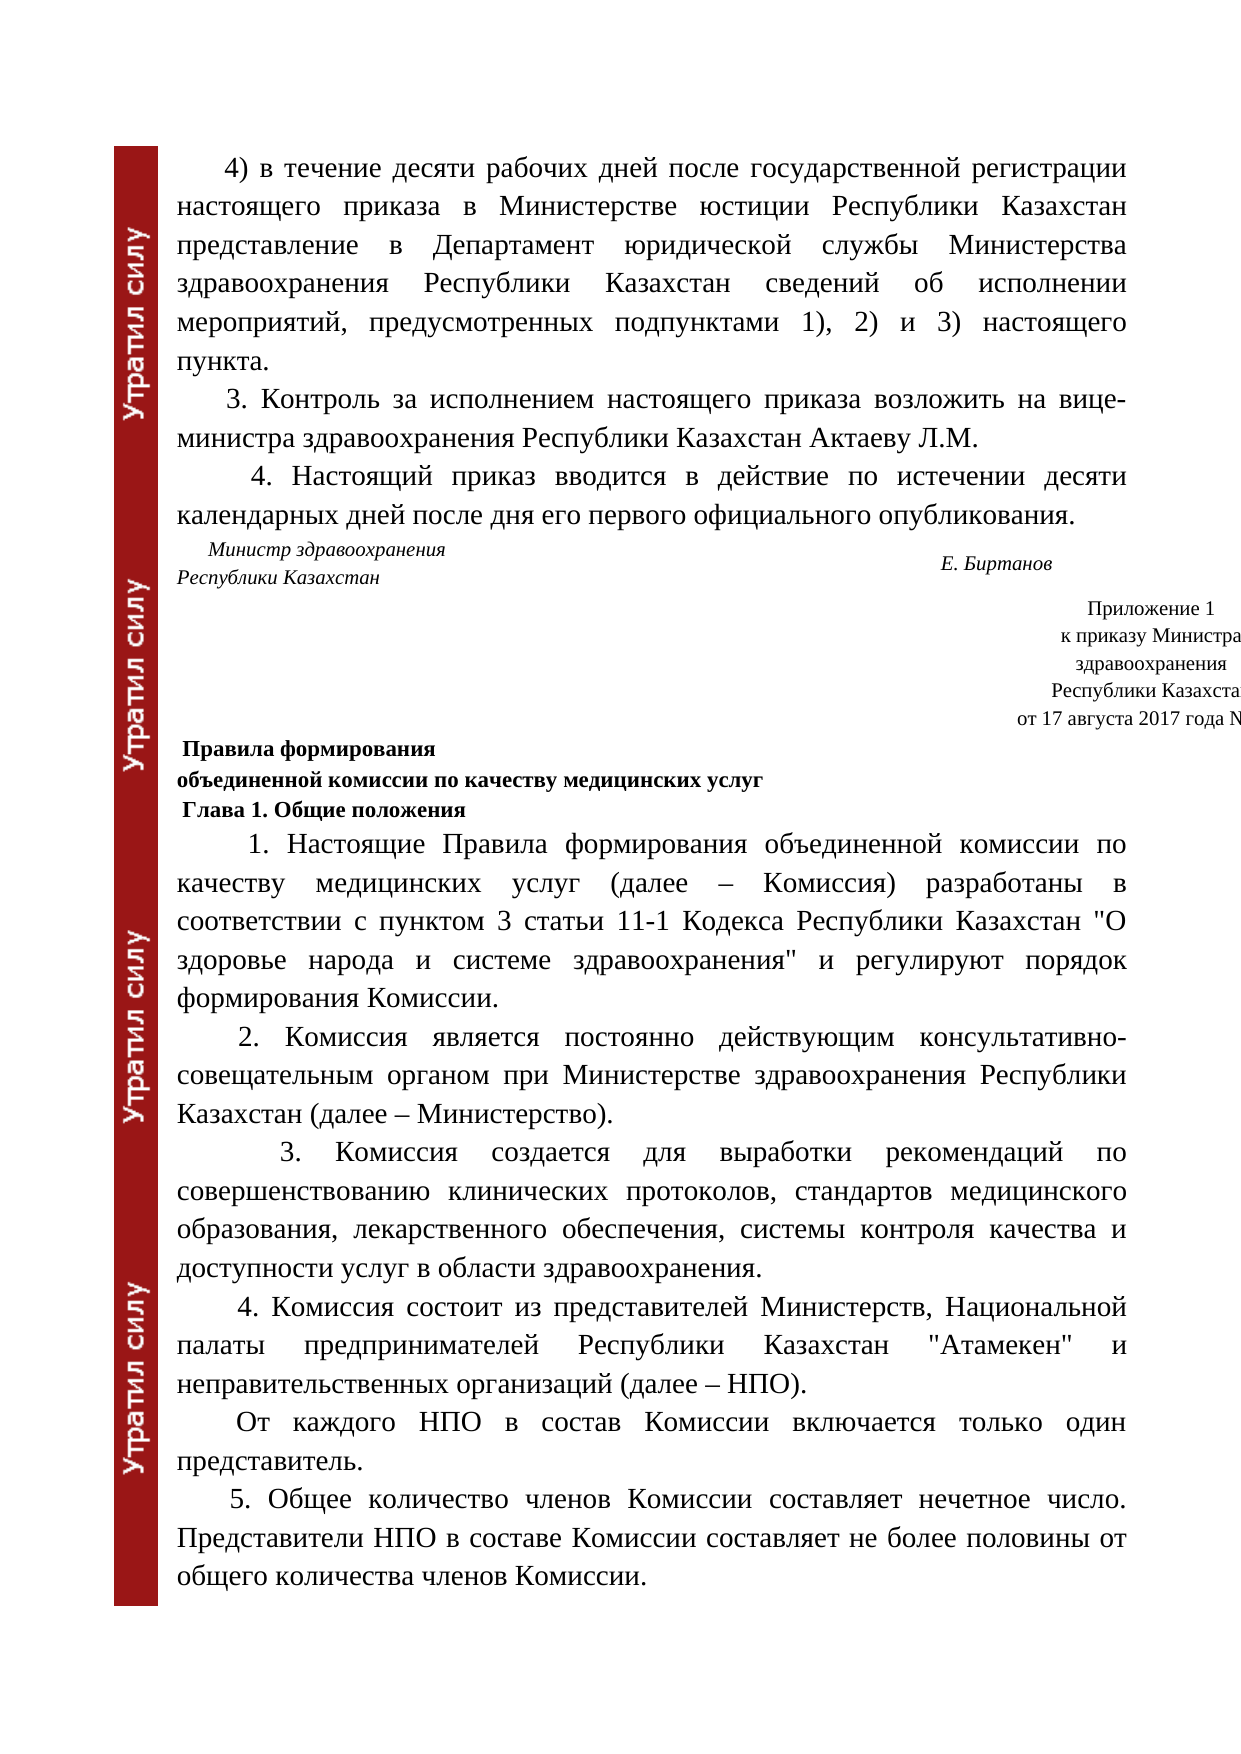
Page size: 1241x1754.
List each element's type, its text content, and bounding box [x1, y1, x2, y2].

picture [114, 822, 158, 826]
text От каждого НПО в состав Комиссии включается только один представитель. [112, 1404, 1128, 1476]
text Правила формирования объединенной комиссии по качеству медицинских услуг [112, 736, 1128, 792]
table_header Приложение 1 к приказу Министра здравоохранения Республики Казахстан от 17 августа 2017 года № 614 [912, 594, 1240, 736]
text Глава 1. Общие положения [112, 796, 1128, 822]
picture [114, 1476, 158, 1481]
text 2. Комиссия является постоянно действующим консультативно-совещательным органом при Министерстве здравоохранения Республики Казахстан (далее – Министерство). [112, 1019, 1128, 1129]
table_header [101, 594, 912, 736]
text 3. Комиссия создается для выработки рекомендаций по совершенствованию клинических протоколов, стандартов медицинского образования, лекарственного обеспечения, системы контроля качества и доступности услуг в области здравоохранения. [112, 1134, 1128, 1284]
picture [114, 1129, 158, 1134]
text 4) в течение десяти рабочих дней после государственной регистрации настоящего приказа в Министерстве юстиции Республики Казахстан представление в Департамент юридической службы Министерства здравоохранения Республики Казахстан сведений об исполнении мероприятий, предусмотренных подпунктами 1), 2) и 3) настоящего пункта. [112, 150, 1128, 376]
picture [114, 146, 158, 150]
picture [114, 1284, 158, 1289]
picture [114, 1014, 158, 1019]
table_header Е. Биртанов [939, 535, 1240, 594]
text 1. Настоящие Правила формирования объединенной комиссии по качеству медицинских услуг (далее – Комиссия) разработаны в соответствии с пунктом 3 статьи 11-1 Кодекса Республики Казахстан "О здоровье народа и системе здравоохранения" и регулируют порядок формирования Комиссии. [112, 826, 1128, 1014]
picture [114, 1592, 158, 1606]
picture [114, 1399, 158, 1404]
text 4. Комиссия состоит из представителей Министерств, Национальной палаты предпринимателей Республики Казахстан "Атамекен" и неправительственных организаций (далее – НПО). [112, 1289, 1128, 1399]
picture [114, 376, 158, 381]
text 5. Общее количество членов Комиссии составляет нечетное число. Представители НПО в составе Комиссии составляет не более половины от общего количества членов Комиссии. [112, 1481, 1128, 1592]
text 3. Контроль за исполнением настоящего приказа возложить на вице-министра здравоохранения Республики Казахстан Актаеву Л.М. [112, 381, 1128, 453]
picture [114, 453, 158, 458]
picture [114, 792, 158, 796]
table_header Министр здравоохранения Республики Казахстан [101, 535, 939, 594]
text 4. Настоящий приказ вводится в действие по истечении десяти календарных дней после дня его первого официального опубликования. [112, 458, 1128, 530]
picture [114, 530, 158, 535]
